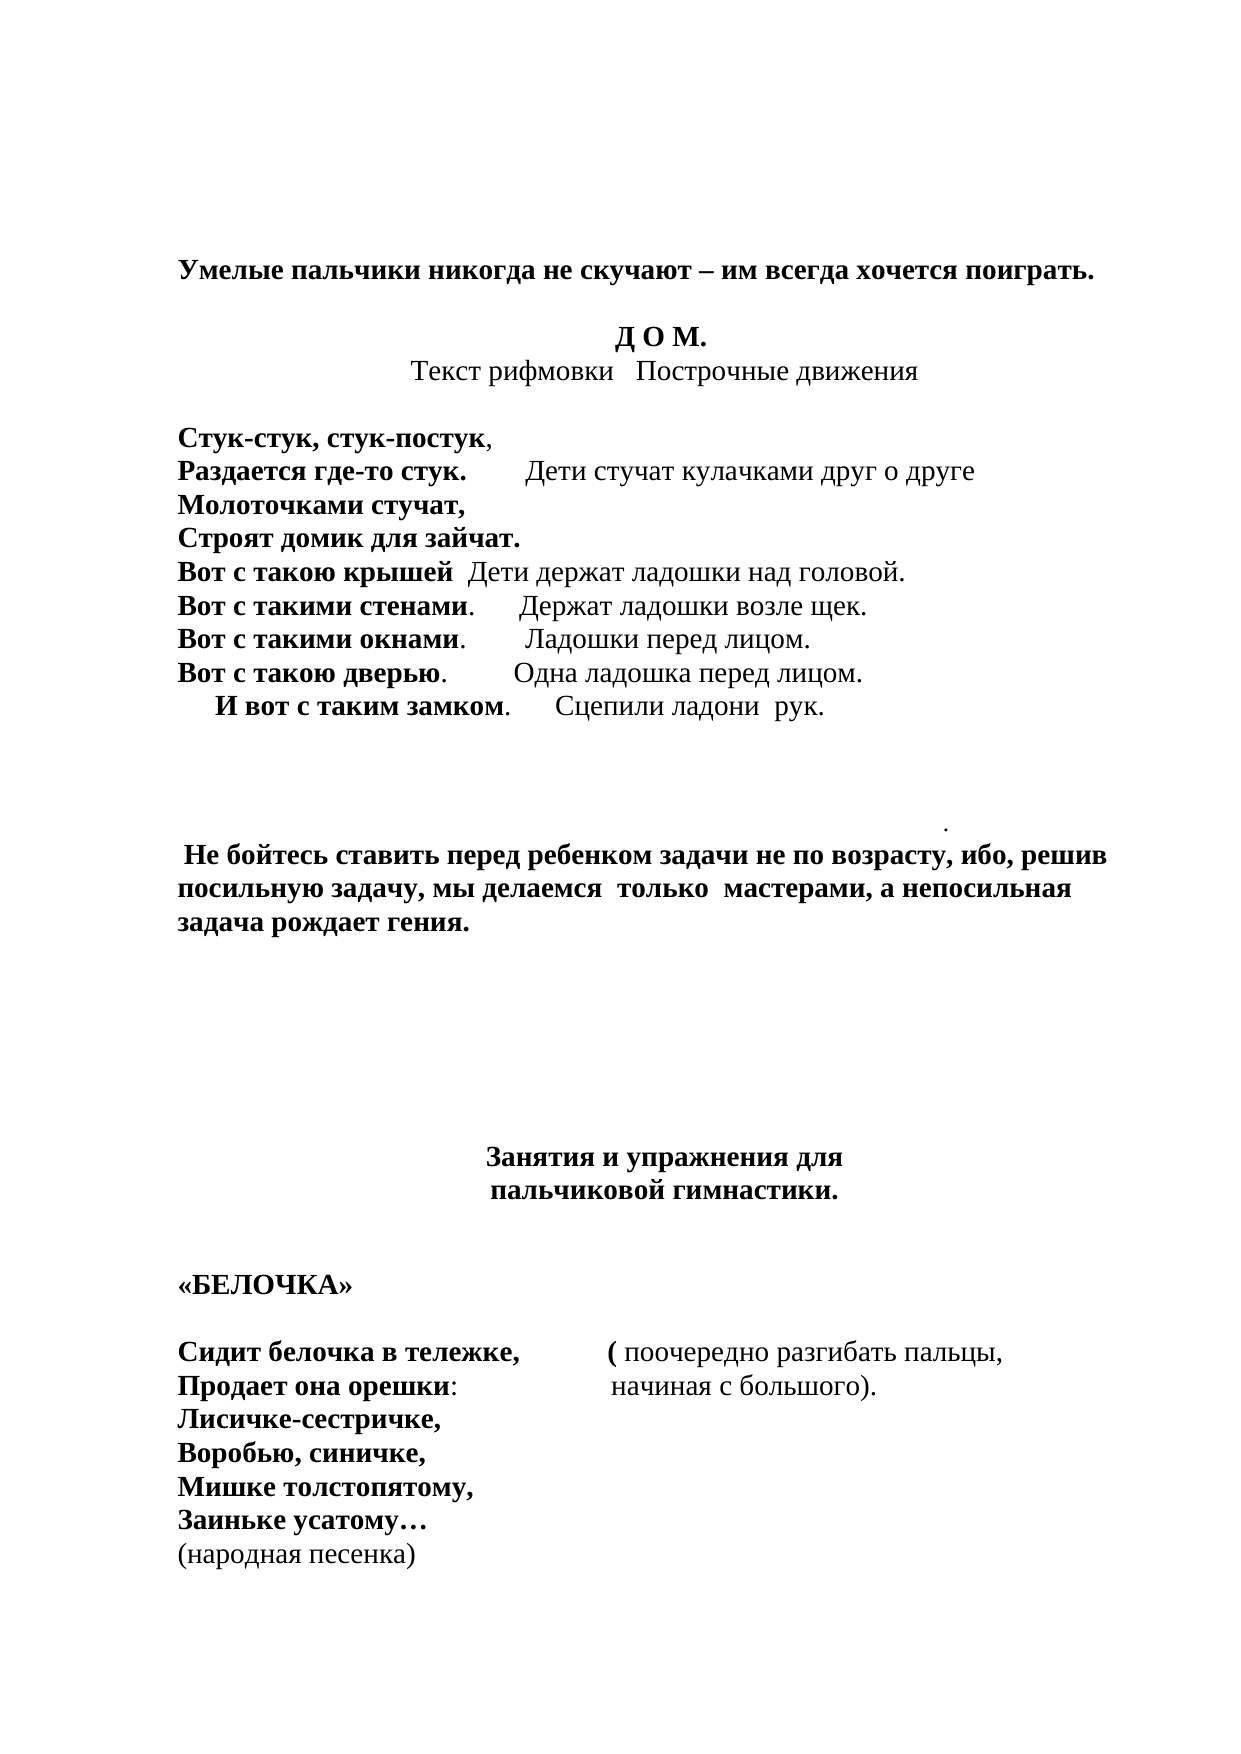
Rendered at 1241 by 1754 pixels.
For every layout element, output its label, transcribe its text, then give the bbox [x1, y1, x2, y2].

text Занятия и упражнения для [177, 1139, 1152, 1172]
text пальчиковой гимнастики. [177, 1172, 1152, 1206]
text Умелые пальчики никогда не скучают – им всегда хочется поиграть. [177, 252, 1152, 286]
text Текст рифмовки Построчные движения [177, 353, 1152, 386]
text Вот с такими стенами. Держат ладошки возле щек. [177, 588, 1152, 621]
text Раздается где-то стук. Дети стучат кулачками друг о друге [177, 453, 1152, 487]
text Продает она орешки: начиная с большого). [177, 1368, 1152, 1402]
text Сидит белочка в тележке, ( поочередно разгибать пальцы, [177, 1334, 1152, 1368]
text (народная песенка) [177, 1536, 1152, 1569]
text Не бойтесь ставить перед ребенком задачи не по возрасту, ибо, решив посильную задачу, мы делаемся только мастерами, а непосильная задача рождает гения. [177, 837, 1152, 937]
text Молоточками стучат, [177, 487, 1152, 521]
text И вот с таким замком. Сцепили ладони рук. [215, 688, 1152, 722]
text Стук-стук, стук-постук, [177, 420, 1152, 453]
text Д О М. [177, 319, 1152, 353]
text . [740, 808, 1152, 837]
text Лисичке-сестричке, [177, 1402, 1152, 1435]
text Мишке толстопятому, [177, 1469, 1152, 1502]
text Строят домик для зайчат. [177, 521, 1152, 554]
text Вот с такою дверью. Одна ладошка перед лицом. [177, 655, 1152, 688]
text Заиньке усатому… [177, 1502, 1152, 1536]
text «БЕЛОЧКА» [177, 1267, 1152, 1301]
text Воробью, синичке, [177, 1435, 1152, 1469]
text Вот с такими окнами. Ладошки перед лицом. [177, 621, 1152, 655]
text Вот с такою крышей Дети держат ладошки над головой. [177, 554, 1152, 588]
